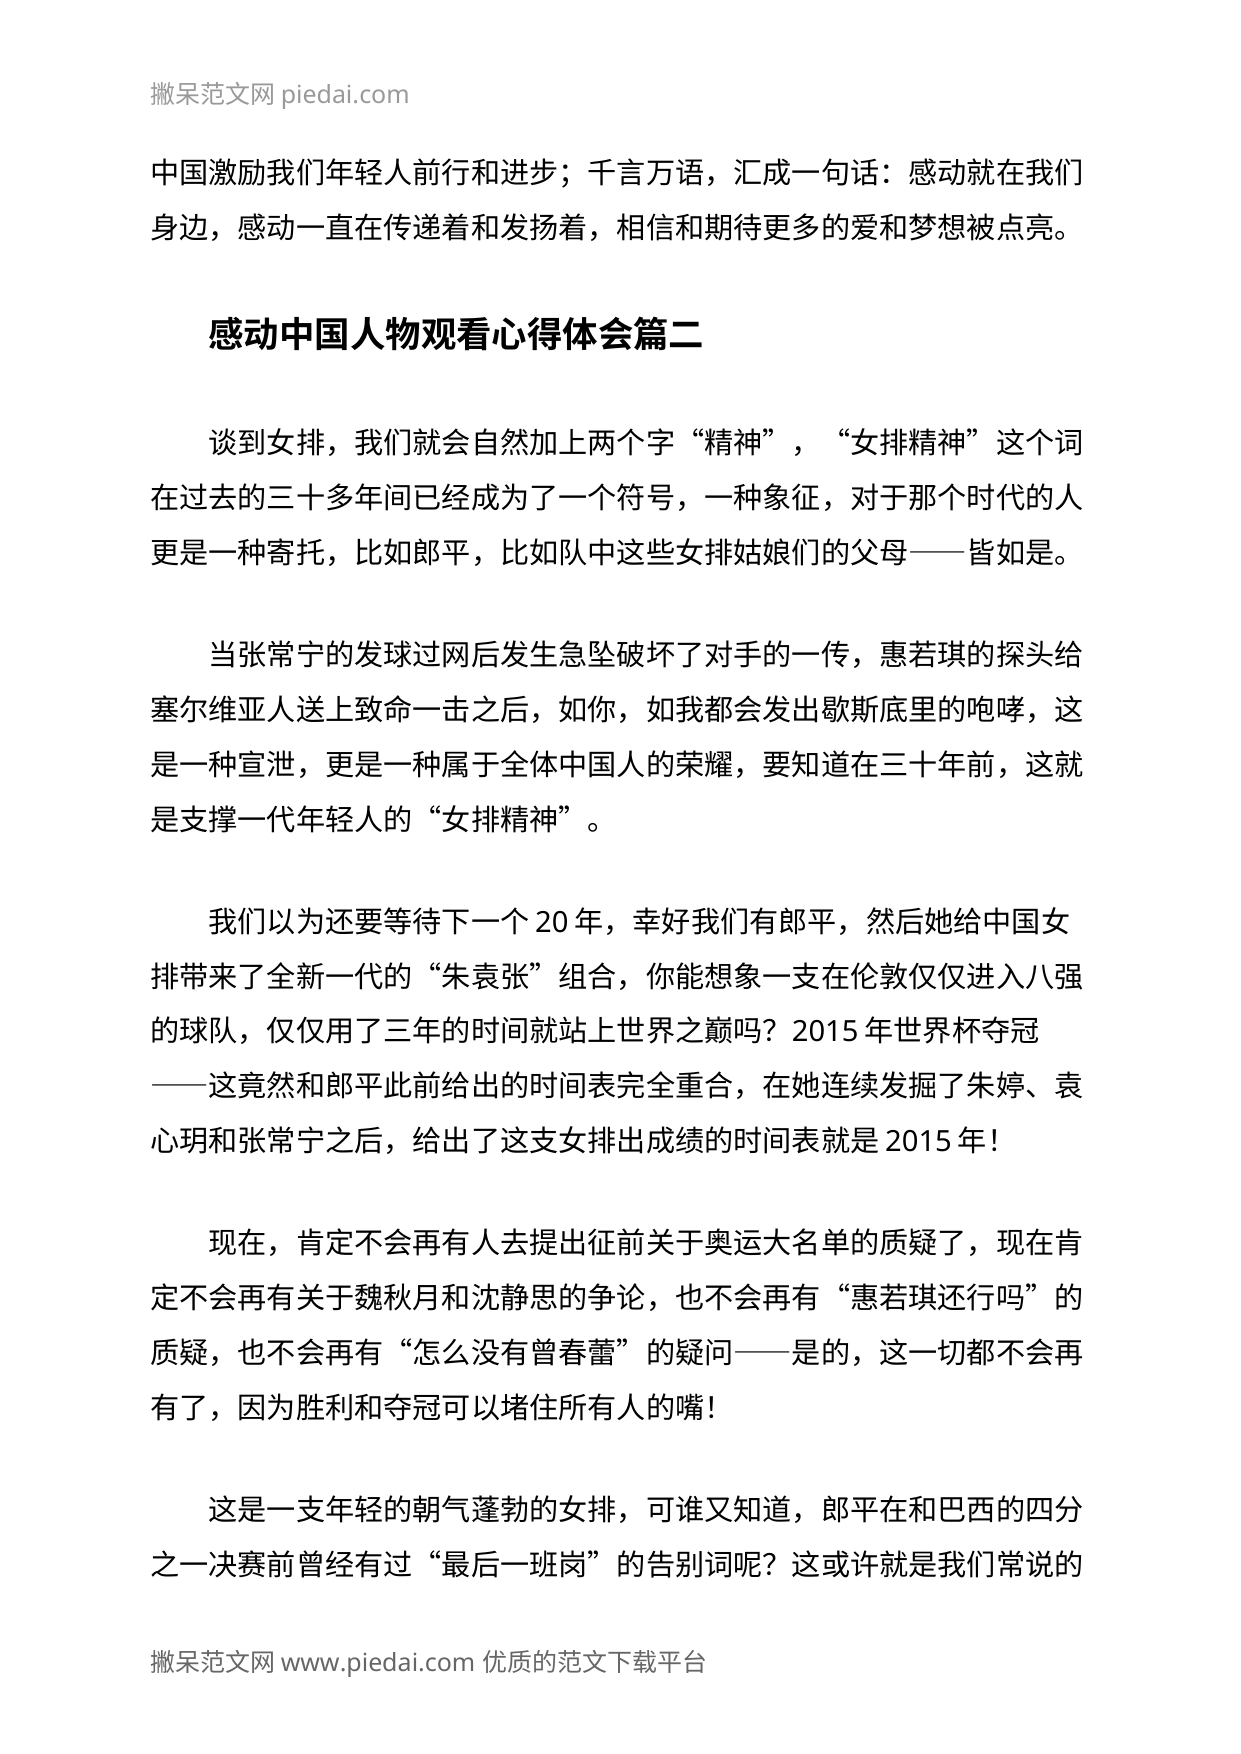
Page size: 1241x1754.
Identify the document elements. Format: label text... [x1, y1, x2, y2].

text 现在，肯定不会再有人去提出征前关于奥运大名单的质疑了，现在肯定不会再有关于魏秋月和沈静思的争论，也不会再有“惠若琪还行吗”的质疑，也不会再有“怎么没有曾春蕾”的疑问——是的，这一切都不会再有了，因为胜利和夺冠可以堵住所有人的嘴！ [150, 1220, 1090, 1427]
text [150, 150, 1090, 247]
text 当张常宁的发球过网后发生急坠破坏了对手的一传，惠若琪的探头给塞尔维亚人送上致命一击之后，如你，如我都会发出歇斯底里的咆哮，这是一种宣泄，更是一种属于全体中国人的荣耀，要知道在三十年前，这就是支撑一代年轻人的“女排精神”。 [150, 632, 1090, 839]
text 谈到女排，我们就会自然加上两个字“精神”，“女排精神”这个词在过去的三十多年间已经成为了一个符号，一种象征，对于那个时代的人更是一种寄托，比如郎平，比如队中这些女排姑娘们的父母——皆如是。 [150, 420, 1090, 572]
text 我们以为还要等待下一个20年，幸好我们有郎平，然后她给中国女排带来了全新一代的“朱袁张”组合，你能想象一支在伦敦仅仅进入八强的球队，仅仅用了三年的时间就站上世界之巅吗？2015年世界杯夺冠——这竟然和郎平此前给出的时间表完全重合，在她连续发掘了朱婷、袁心玥和张常宁之后，给出了这支女排出成绩的时间表就是2015年！ [150, 898, 1090, 1160]
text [150, 1486, 1090, 1583]
text 感动中国人物观看心得体会篇二 [150, 307, 1090, 358]
